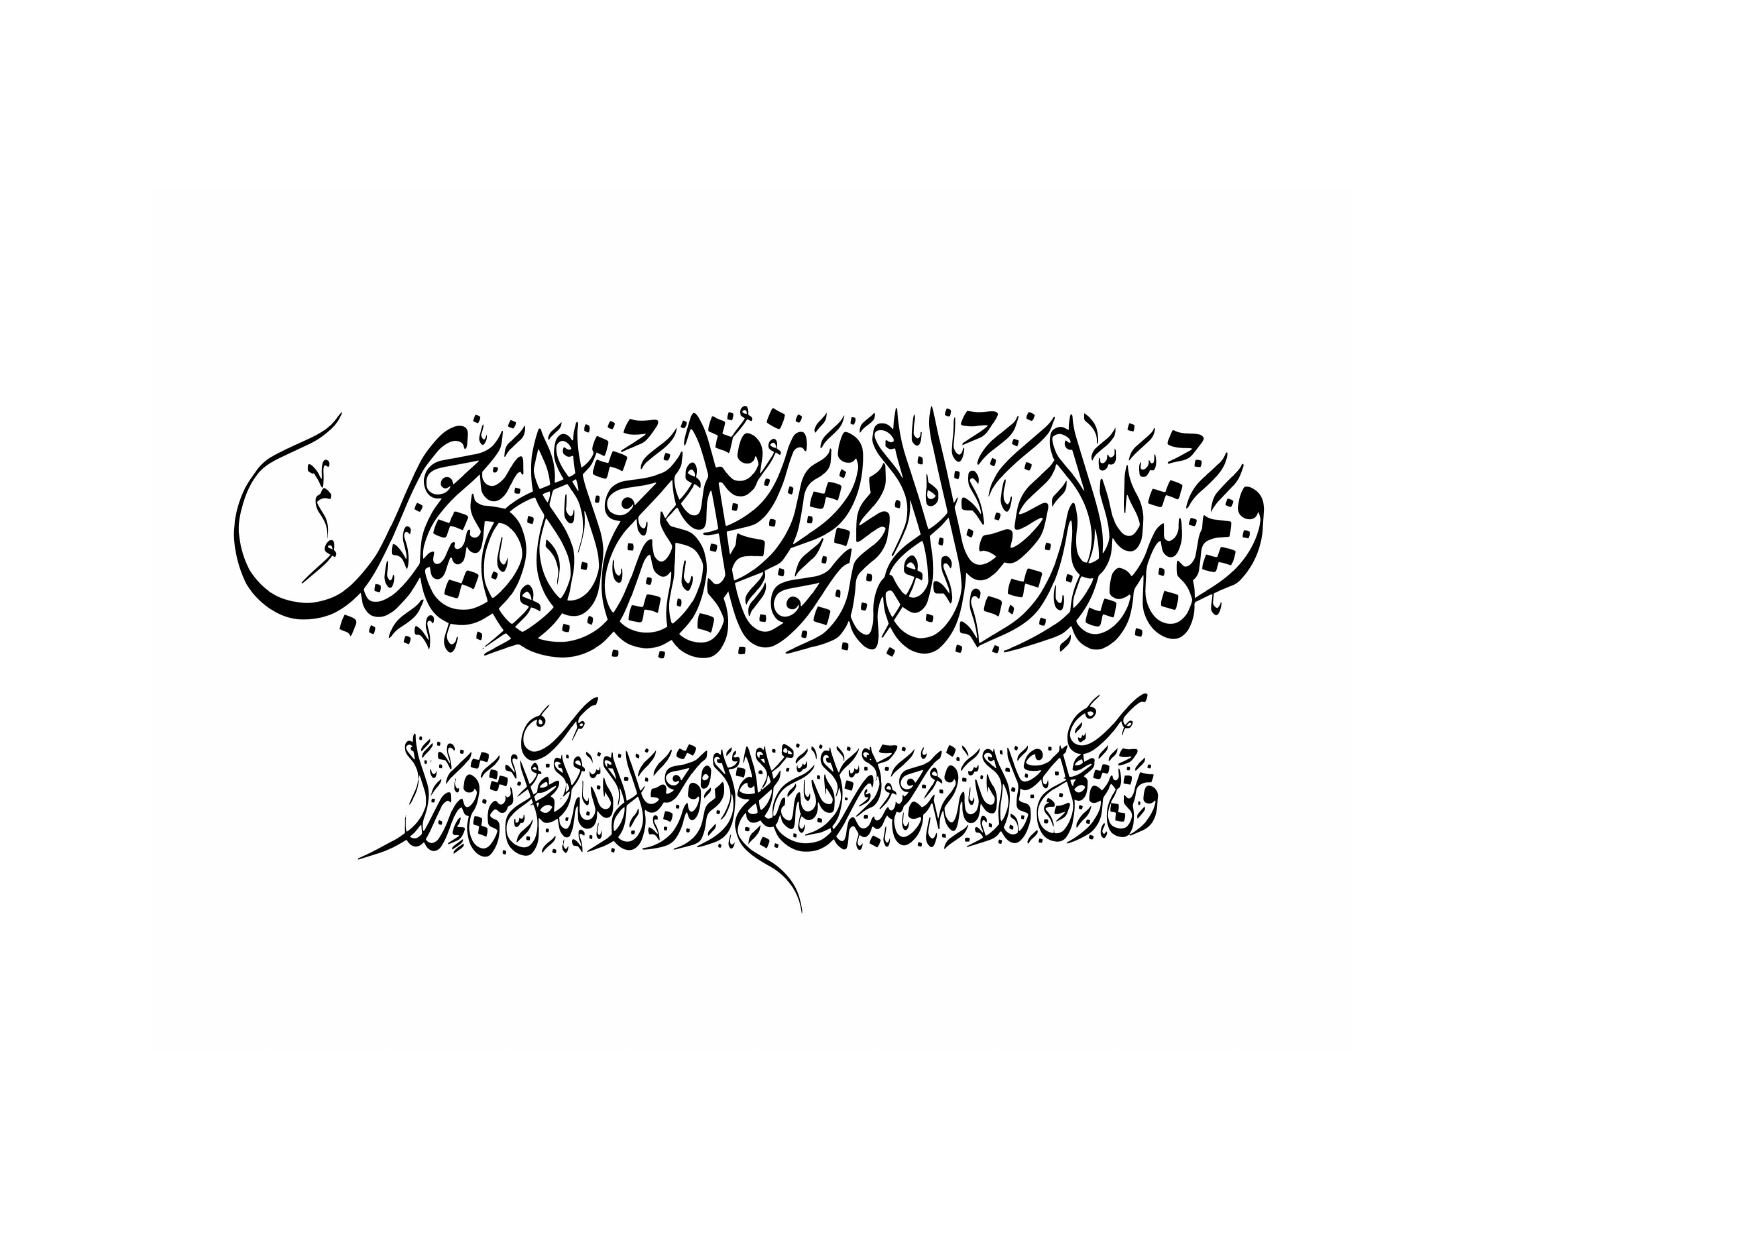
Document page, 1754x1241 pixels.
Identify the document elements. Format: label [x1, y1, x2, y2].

picture [150, 187, 1353, 1052]
